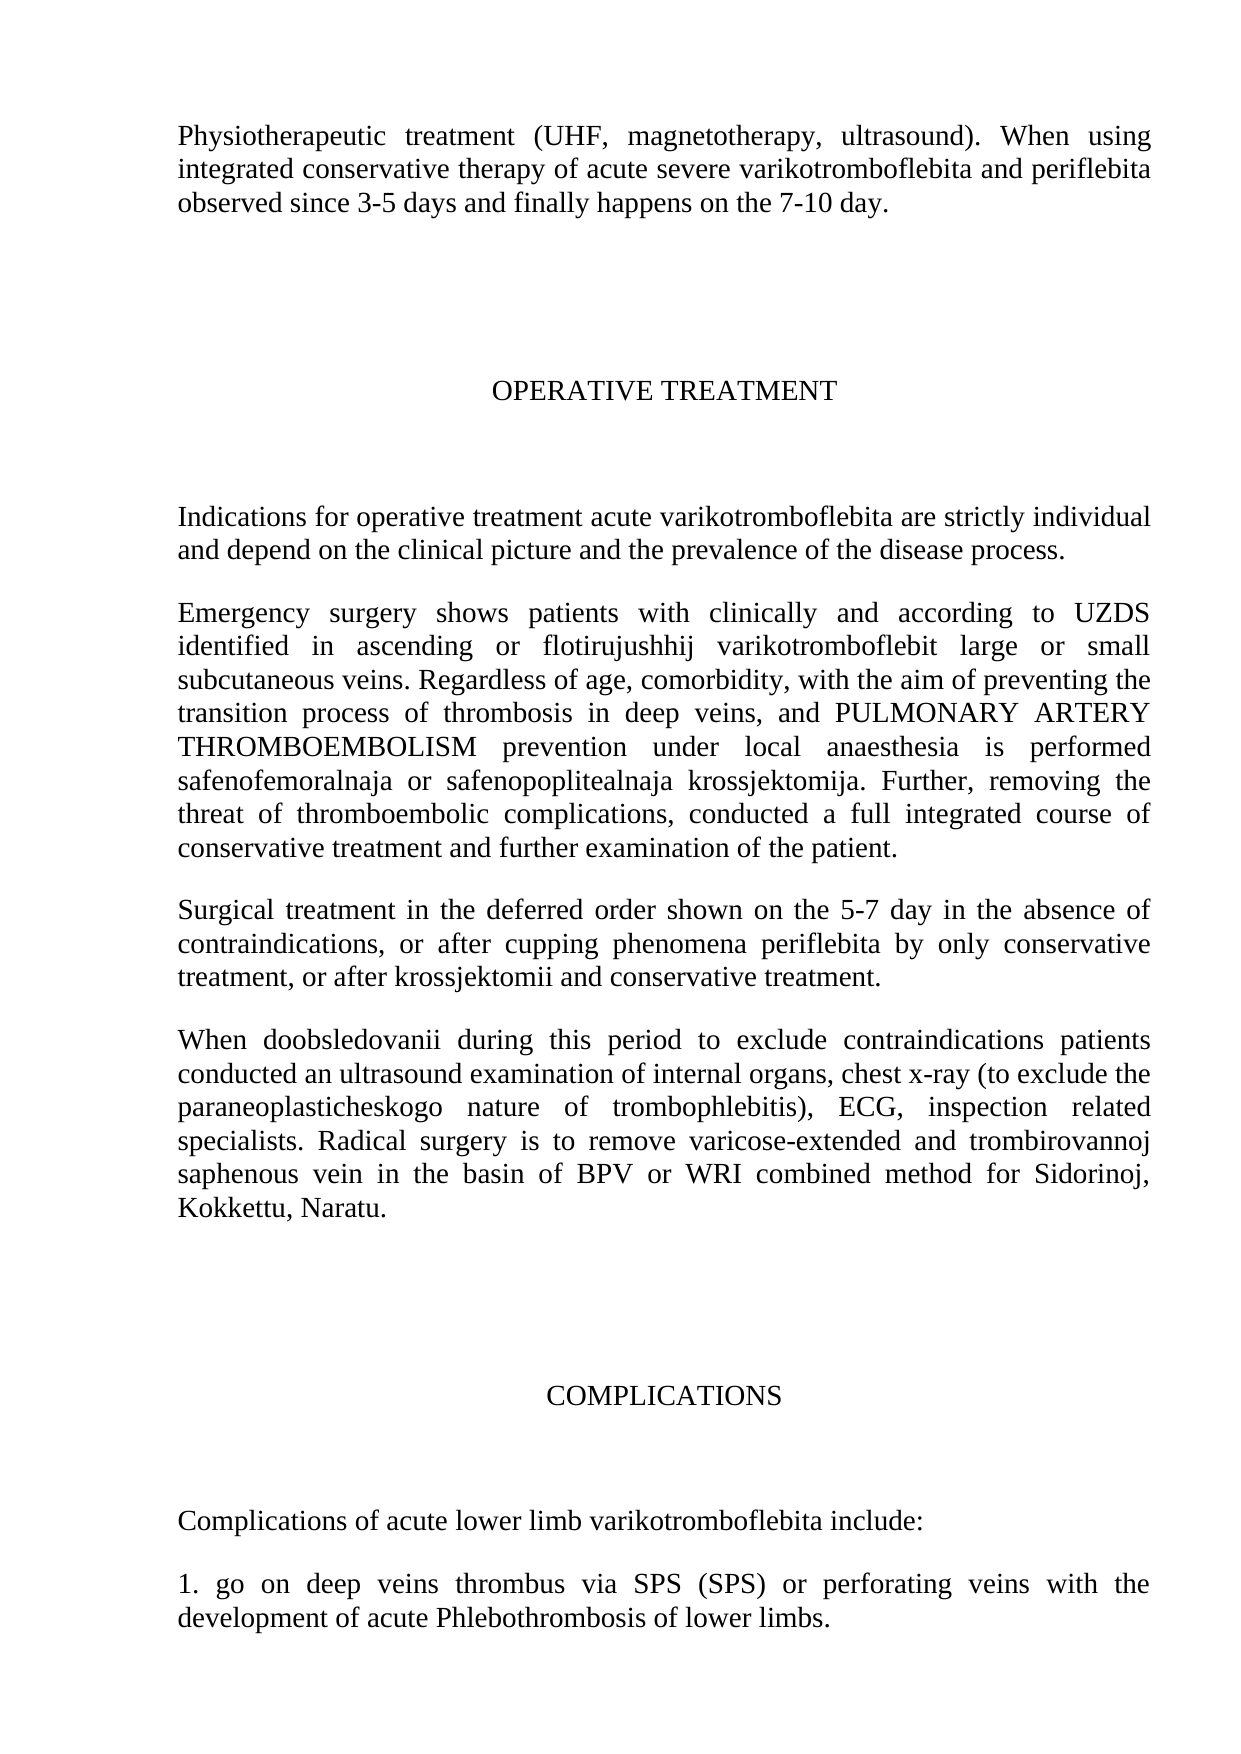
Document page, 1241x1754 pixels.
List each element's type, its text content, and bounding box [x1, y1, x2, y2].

text 1. go on deep veins thrombus via SPS (SPS) or perforating veins with the development of acute Phlebothrombosis of lower limbs. [177, 1566, 1152, 1633]
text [177, 118, 1152, 219]
text Complications of acute lower limb varikotromboflebita include: [177, 1503, 1152, 1537]
text When doobsledovanii during this period to exclude contraindications patients conducted an ultrasound examination of internal organs, chest x-ray (to exclude the paraneoplasticheskogo nature of trombophlebitis), ECG, inspection related specialists. Radical surgery is to remove varicose-extended and trombirovannoj saphenous vein in the basin of BPV or WRI combined method for Sidorinoj, Kokkettu, Naratu. [177, 1022, 1152, 1223]
text Surgical treatment in the deferred order shown on the 5-7 day in the absence of contraindications, or after cupping phenomena periflebita by only conservative treatment, or after krossjektomii and conservative treatment. [177, 892, 1152, 993]
text Indications for operative treatment acute varikotromboflebita are strictly individual and depend on the clinical picture and the prevalence of the disease process. [177, 499, 1152, 566]
text Emergency surgery shows patients with clinically and according to UZDS identified in ascending or flotirujushhij varikotromboflebit large or small subcutaneous veins. Regardless of age, comorbidity, with the aim of preventing the transition process of thrombosis in deep veins, and PULMONARY ARTERY THROMBOEMBOLISM prevention under local anaesthesia is performed safenofemoralnaja or safenopoplitealnaja krossjektomija. Further, removing the threat of thromboembolic complications, conducted a full integrated course of conservative treatment and further examination of the patient. [177, 595, 1152, 863]
text OPERATIVE TREATMENT [177, 373, 1152, 407]
text COMPLICATIONS [177, 1378, 1152, 1412]
